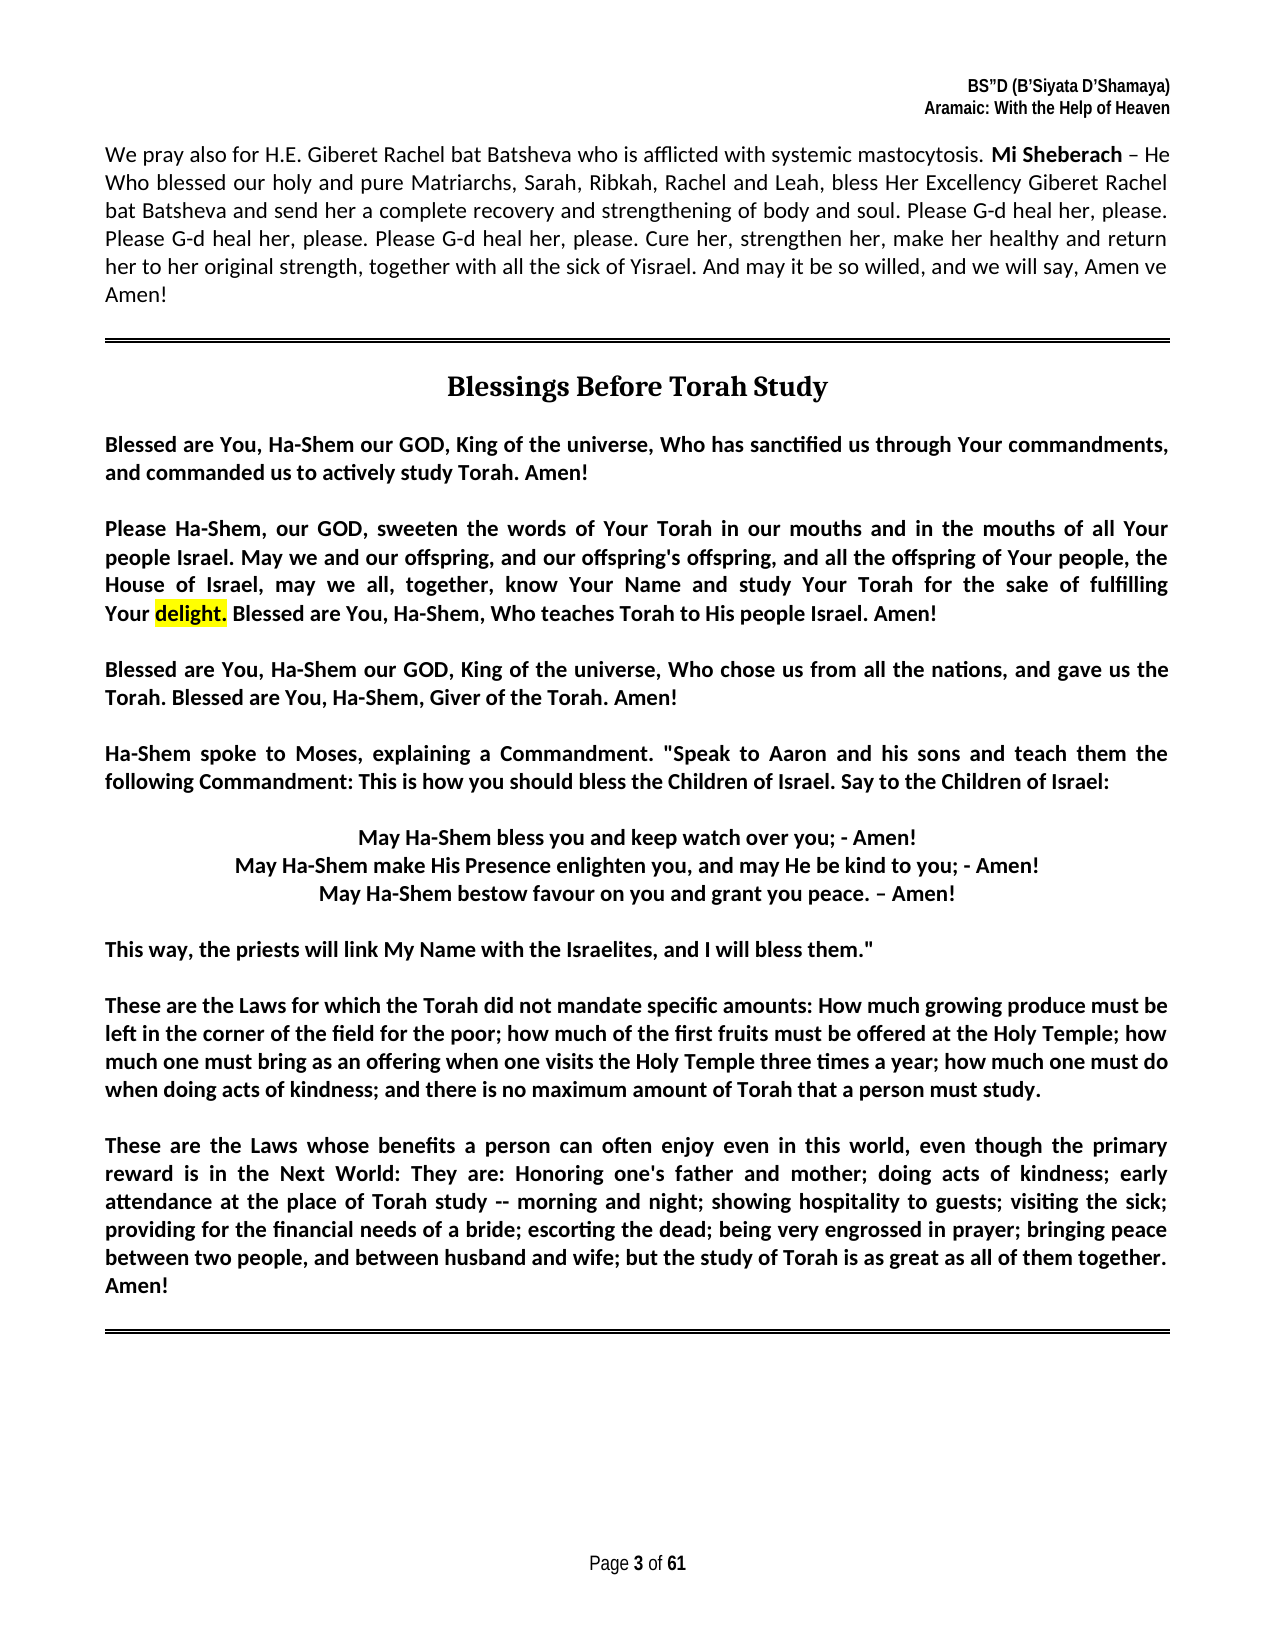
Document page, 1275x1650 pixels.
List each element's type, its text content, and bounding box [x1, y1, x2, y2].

text Blessings Before Torah Study [105, 371, 1170, 404]
text We pray also for H.E. Giberet Rachel bat Batsheva who is afflicted with systemic mastocytosis. Mi Sheberach – He Who blessed our holy and pure Matriarchs, Sarah, Ribkah, Rachel and Leah, bless Her Excellency Giberet Rachel bat Batsheva and send her a complete recovery and strengthening of body and soul. Please G-d heal her, please. Please G-d heal her, please. Please G-d heal her, please. Cure her, strengthen her, make her healthy and return her to her original strength, together with all the sick of Yisrael. And may it be so willed, and we will say, Amen ve Amen! [105, 140, 1170, 308]
text Please Ha-Shem, our GOD, sweeten the words of Your Torah in our mouths and in the mouths of all Your people Israel. May we and our offspring, and our offspring's offspring, and all the offspring of Your people, the House of Israel, may we all, together, know Your Name and study Your Torah for the sake of fulfilling Your delight. Blessed are You, Ha-Shem, Who teaches Torah to His people Israel. Amen! [105, 514, 1170, 627]
text May Ha-Shem make His Presence enlighten you, and may He be kind to you; - Amen! [105, 851, 1170, 879]
text Blessed are You, Ha-Shem our GOD, King of the universe, Who chose us from all the nations, and gave us the Torah. Blessed are You, Ha-Shem, Giver of the Torah. Amen! [105, 655, 1170, 711]
text This way, the priests will link My Name with the Israelites, and I will bless them." [105, 935, 1170, 963]
text May Ha-Shem bless you and keep watch over you; - Amen! [105, 823, 1170, 851]
text Ha-Shem spoke to Moses, explaining a Commandment. "Speak to Aaron and his sons and teach them the following Commandment: This is how you should bless the Children of Israel. Say to the Children of Israel: [105, 739, 1170, 795]
text May Ha-Shem bestow favour on you and grant you peace. – Amen! [105, 879, 1170, 907]
text Blessed are You, Ha-Shem our GOD, King of the universe, Who has sanctified us through Your commandments, and commanded us to actively study Torah. Amen! [105, 431, 1170, 487]
text These are the Laws whose benefits a person can often enjoy even in this world, even though the primary reward is in the Next World: They are: Honoring one's father and mother; doing acts of kindness; early attendance at the place of Torah study -- morning and night; showing hospitality to guests; visiting the sick; providing for the financial needs of a bride; escorting the dead; being very engrossed in prayer; bringing peace between two people, and between husband and wife; but the study of Torah is as great as all of them together. Amen! [105, 1131, 1170, 1299]
text These are the Laws for which the Torah did not mandate specific amounts: How much growing produce must be left in the corner of the field for the poor; how much of the first fruits must be offered at the Holy Temple; how much one must bring as an offering when one visits the Holy Temple three times a year; how much one must do when doing acts of kindness; and there is no maximum amount of Torah that a person must study. [105, 991, 1170, 1103]
